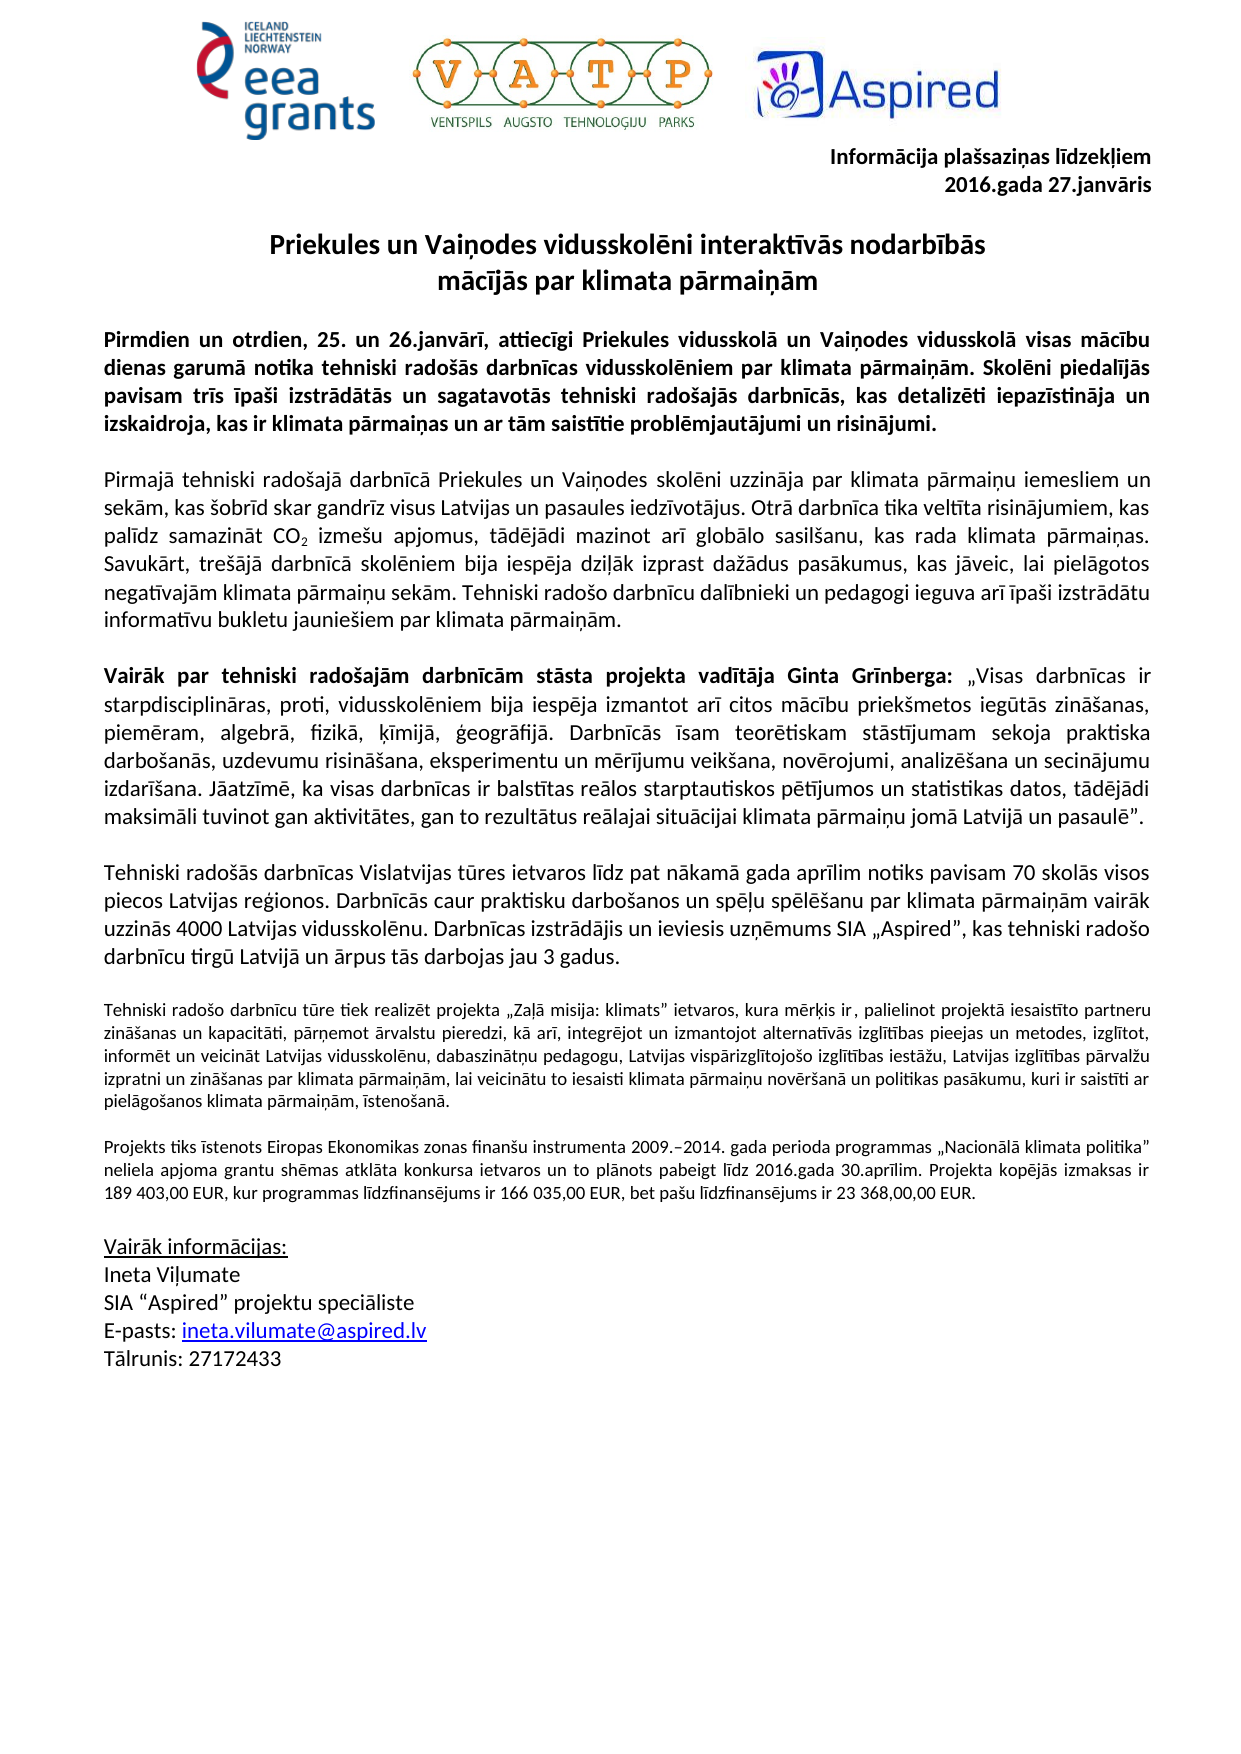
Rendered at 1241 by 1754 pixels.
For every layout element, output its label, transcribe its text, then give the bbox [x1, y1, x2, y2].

text Informācija plašsaziņas līdzekļiem [103, 142, 1152, 170]
text SIA “Aspired” projektu speciāliste [103, 1288, 1152, 1316]
text Priekules un Vaiņodes vidusskolēni interaktīvās nodarbībās [103, 226, 1152, 262]
picture [745, 37, 1012, 132]
text Pirmajā tehniski radošajā darbnīcā Priekules un Vaiņodes skolēni uzzināja par klimata pārmaiņu iemesliem un sekām, kas šobrīd skar gandrīz visus Latvijas un pasaules iedzīvotājus. Otrā darbnīca tika veltīta risinājumiem, kas palīdz samazināt CO2 izmešu apjomus, tādējādi mazinot arī globālo sasilšanu, kas rada klimata pārmaiņas. Savukārt, trešājā darbnīcā skolēniem bija iespēja dziļāk izprast dažādus pasākumus, kas jāveic, lai pielāgotos negatīvajām klimata pārmaiņu sekām. Tehniski radošo darbnīcu dalībnieki un pedagogi ieguva arī īpaši izstrādātu informatīvu bukletu jauniešiem par klimata pārmaiņām. [103, 466, 1152, 634]
text Tālrunis: 27172433 [103, 1344, 1152, 1372]
text Vairāk par tehniski radošajām darbnīcām stāsta projekta vadītāja Ginta Grīnberga: „Visas darbnīcas ir starpdisciplināras, proti, vidusskolēniem bija iespēja izmantot arī citos mācību priekšmetos iegūtās zināšanas, piemēram, algebrā, fizikā, ķīmijā, ģeogrāfijā. Darbnīcās īsam teorētiskam stāstījumam sekoja praktiska darbošanās, uzdevumu risināšana, eksperimentu un mērījumu veikšana, novērojumi, analizēšana un secinājumu izdarīšana. Jāatzīmē, ka visas darbnīcas ir balstītas reālos starptautiskos pētījumos un statistikas datos, tādējādi maksimāli tuvinot gan aktivitātes, gan to rezultātus reālajai situācijai klimata pārmaiņu jomā Latvijā un pasaulē”. [103, 662, 1152, 830]
text Tehniski radošās darbnīcas Vislatvijas tūres ietvaros līdz pat nākamā gada aprīlim notiks pavisam 70 skolās visos piecos Latvijas reģionos. Darbnīcās caur praktisku darbošanos un spēļu spēlēšanu par klimata pārmaiņām vairāk uzzinās 4000 Latvijas vidusskolēnu. Darbnīcas izstrādājis un ieviesis uzņēmums SIA „Aspired”, kas tehniski radošo darbnīcu tirgū Latvijā un ārpus tās darbojas jau 3 gadus. [103, 858, 1152, 970]
text mācījās par klimata pārmaiņām [103, 262, 1152, 297]
text Ineta Viļumate [103, 1260, 1152, 1288]
picture [195, 20, 390, 140]
text 2016.gada 27.janvāris [103, 170, 1152, 198]
text Tehniski radošo darbnīcu tūre tiek realizēt projekta „Zaļā misija: klimats” ietvaros, kura mērķis ir, palielinot projektā iesaistīto partneru zināšanas un kapacitāti, pārņemot ārvalstu pieredzi, kā arī, integrējot un izmantojot alternatīvās izglītības pieejas un metodes, izglītot, informēt un veicināt Latvijas vidusskolēnu, dabaszinātņu pedagogu, Latvijas vispārizglītojošo izglītības iestāžu, Latvijas izglītības pārvalžu izpratni un zināšanas par klimata pārmaiņām, lai veicinātu to iesaisti klimata pārmaiņu novēršanā un politikas pasākumu, kuri ir saistīti ar pielāgošanos klimata pārmaiņām, īstenošanā. [103, 998, 1152, 1112]
text E-pasts: ineta.vilumate@aspired.lv [103, 1316, 1152, 1344]
text Projekts tiks īstenots Eiropas Ekonomikas zonas finanšu instrumenta 2009.–2014. gada perioda programmas „Nacionālā klimata politika” neliela apjoma grantu shēmas atklāta konkursa ietvaros un to plānots pabeigt līdz 2016.gada 30.aprīlim. Projekta kopējās izmaksas ir 189 403,00 EUR, kur programmas līdzfinansējums ir 166 035,00 EUR, bet pašu līdzfinansējums ir 23 368,00,00 EUR. [103, 1135, 1152, 1204]
text Vairāk informācijas: [103, 1232, 1152, 1260]
picture [409, 35, 716, 132]
text Pirmdien un otrdien, 25. un 26.janvārī, attiecīgi Priekules vidusskolā un Vaiņodes vidusskolā visas mācību dienas garumā notika tehniski radošās darbnīcas vidusskolēniem par klimata pārmaiņām. Skolēni piedalījās pavisam trīs īpaši izstrādātās un sagatavotās tehniski radošajās darbnīcās, kas detalizēti iepazīstināja un izskaidroja, kas ir klimata pārmaiņas un ar tām saistītie problēmjautājumi un risinājumi. [103, 325, 1152, 437]
